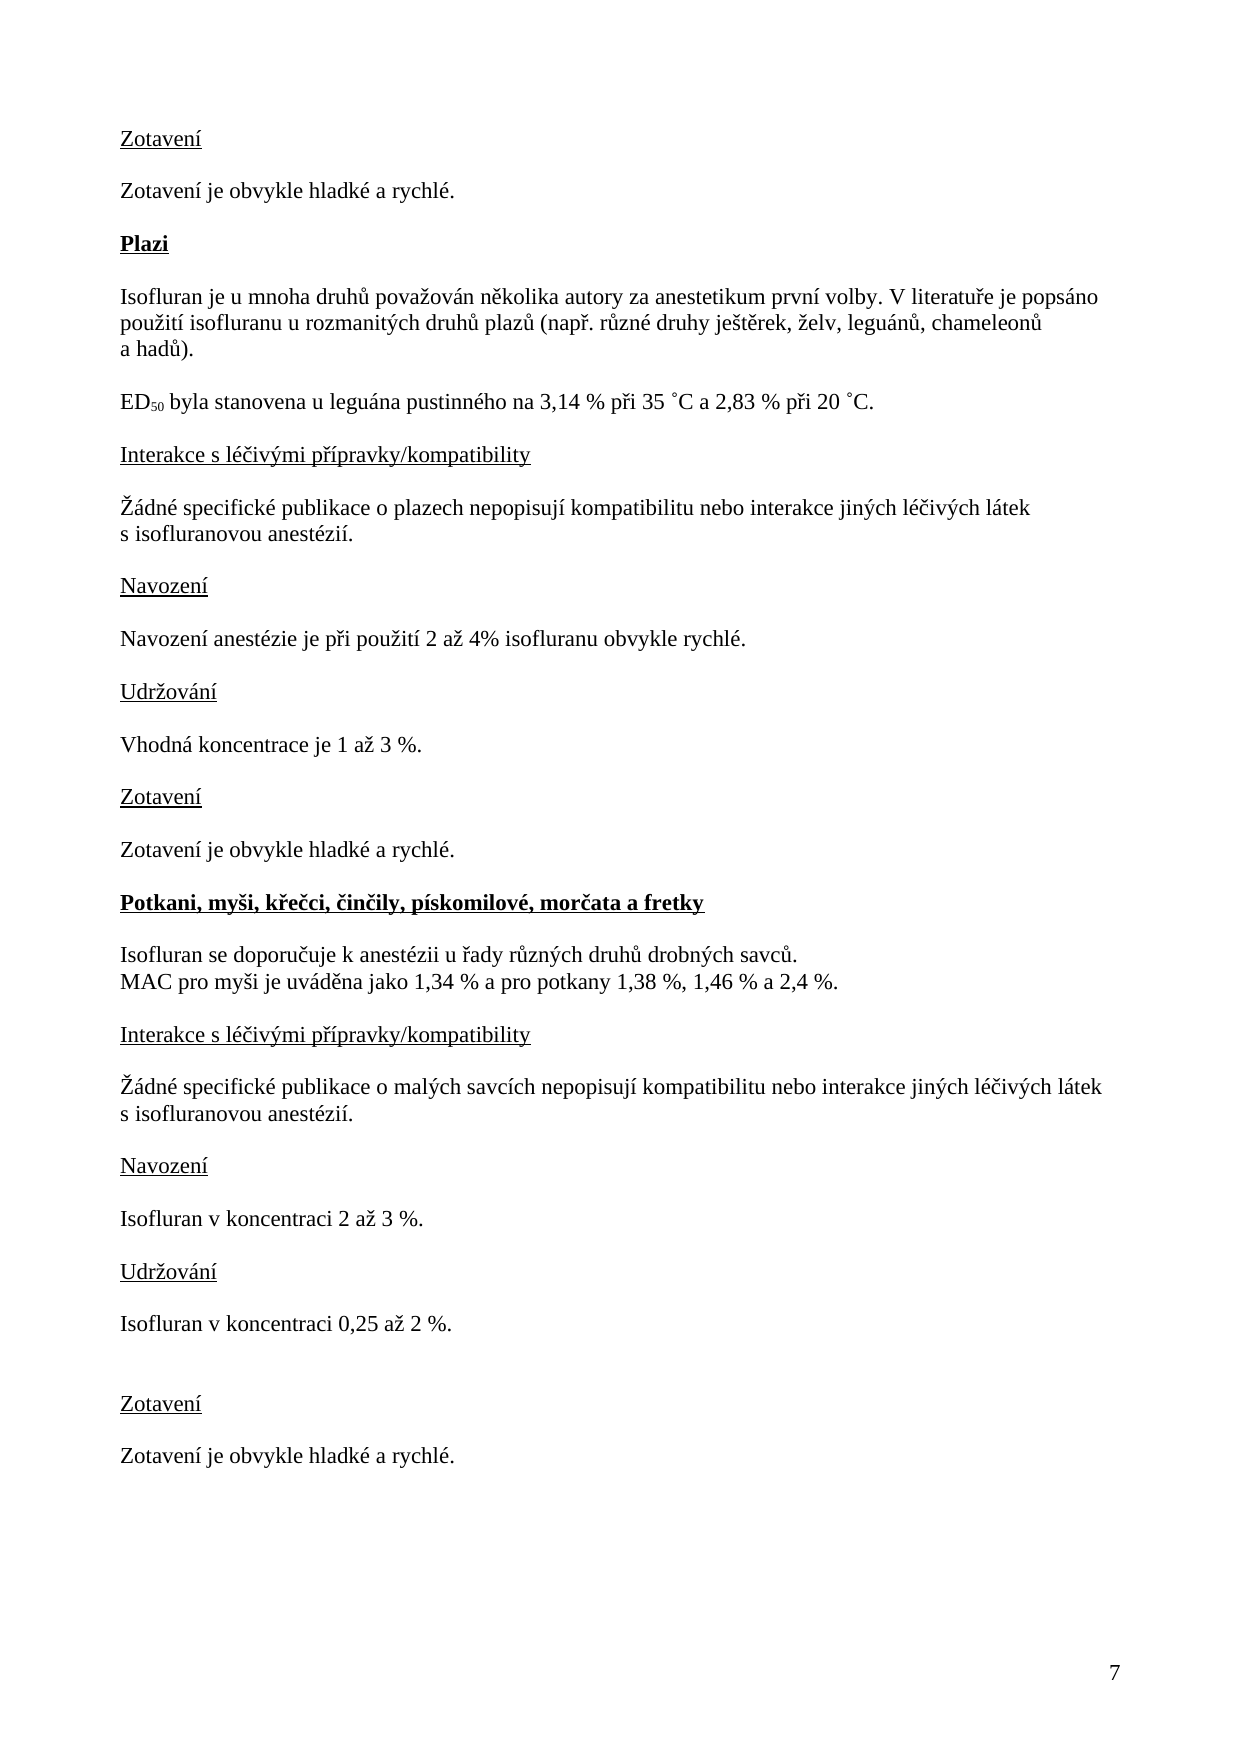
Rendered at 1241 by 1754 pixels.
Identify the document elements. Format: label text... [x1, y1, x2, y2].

text Udržování [120, 678, 1113, 704]
text Isofluran v koncentraci 2 až 3 %. [120, 1205, 1113, 1231]
text Isofluran se doporučuje k anestézii u řady různých druhů drobných savců. [120, 942, 1113, 968]
text Isofluran je u mnoha druhů považován několika autory za anestetikum první volby. V literatuře je popsáno použití isofluranu u rozmanitých druhů plazů (např. různé druhy ještěrek, želv, leguánů, chameleonů a hadů). [120, 283, 1113, 362]
text Žádné specifické publikace o malých savcích nepopisují kompatibilitu nebo interakce jiných léčivých látek s isofluranovou anestézií. [120, 1073, 1113, 1126]
text Zotavení je obvykle hladké a rychlé. [120, 177, 1113, 204]
text Interakce s léčivými přípravky/kompatibility [120, 441, 1113, 467]
text MAC pro myši je uváděna jako 1,34 % a pro potkany 1,38 %, 1,46 % a 2,4 %. [120, 968, 1113, 994]
text Zotavení [120, 124, 1113, 151]
text Isofluran v koncentraci 0,25 až 2 %. [120, 1311, 1113, 1337]
text Plazi [120, 230, 1113, 256]
text Udržování [120, 1258, 1113, 1284]
text Zotavení je obvykle hladké a rychlé. [120, 836, 1113, 862]
text Navození anestézie je při použití 2 až 4% isofluranu obvykle rychlé. [120, 625, 1113, 652]
text Zotavení je obvykle hladké a rychlé. [120, 1442, 1113, 1469]
text Žádné specifické publikace o plazech nepopisují kompatibilitu nebo interakce jiných léčivých látek s isofluranovou anestézií. [120, 493, 1113, 546]
text Potkani, myši, křečci, činčily, pískomilové, morčata a fretky [120, 889, 1113, 915]
text Zotavení [120, 1389, 1113, 1416]
text Navození [120, 573, 1113, 599]
text Navození [120, 1152, 1113, 1179]
text ED50 byla stanovena u leguána pustinného na 3,14 % při 35 ˚C a 2,83 % při 20 ˚C. [120, 388, 1113, 414]
text Interakce s léčivými přípravky/kompatibility [120, 1021, 1113, 1047]
text Vhodná koncentrace je 1 až 3 %. [120, 731, 1113, 757]
text Zotavení [120, 783, 1113, 810]
